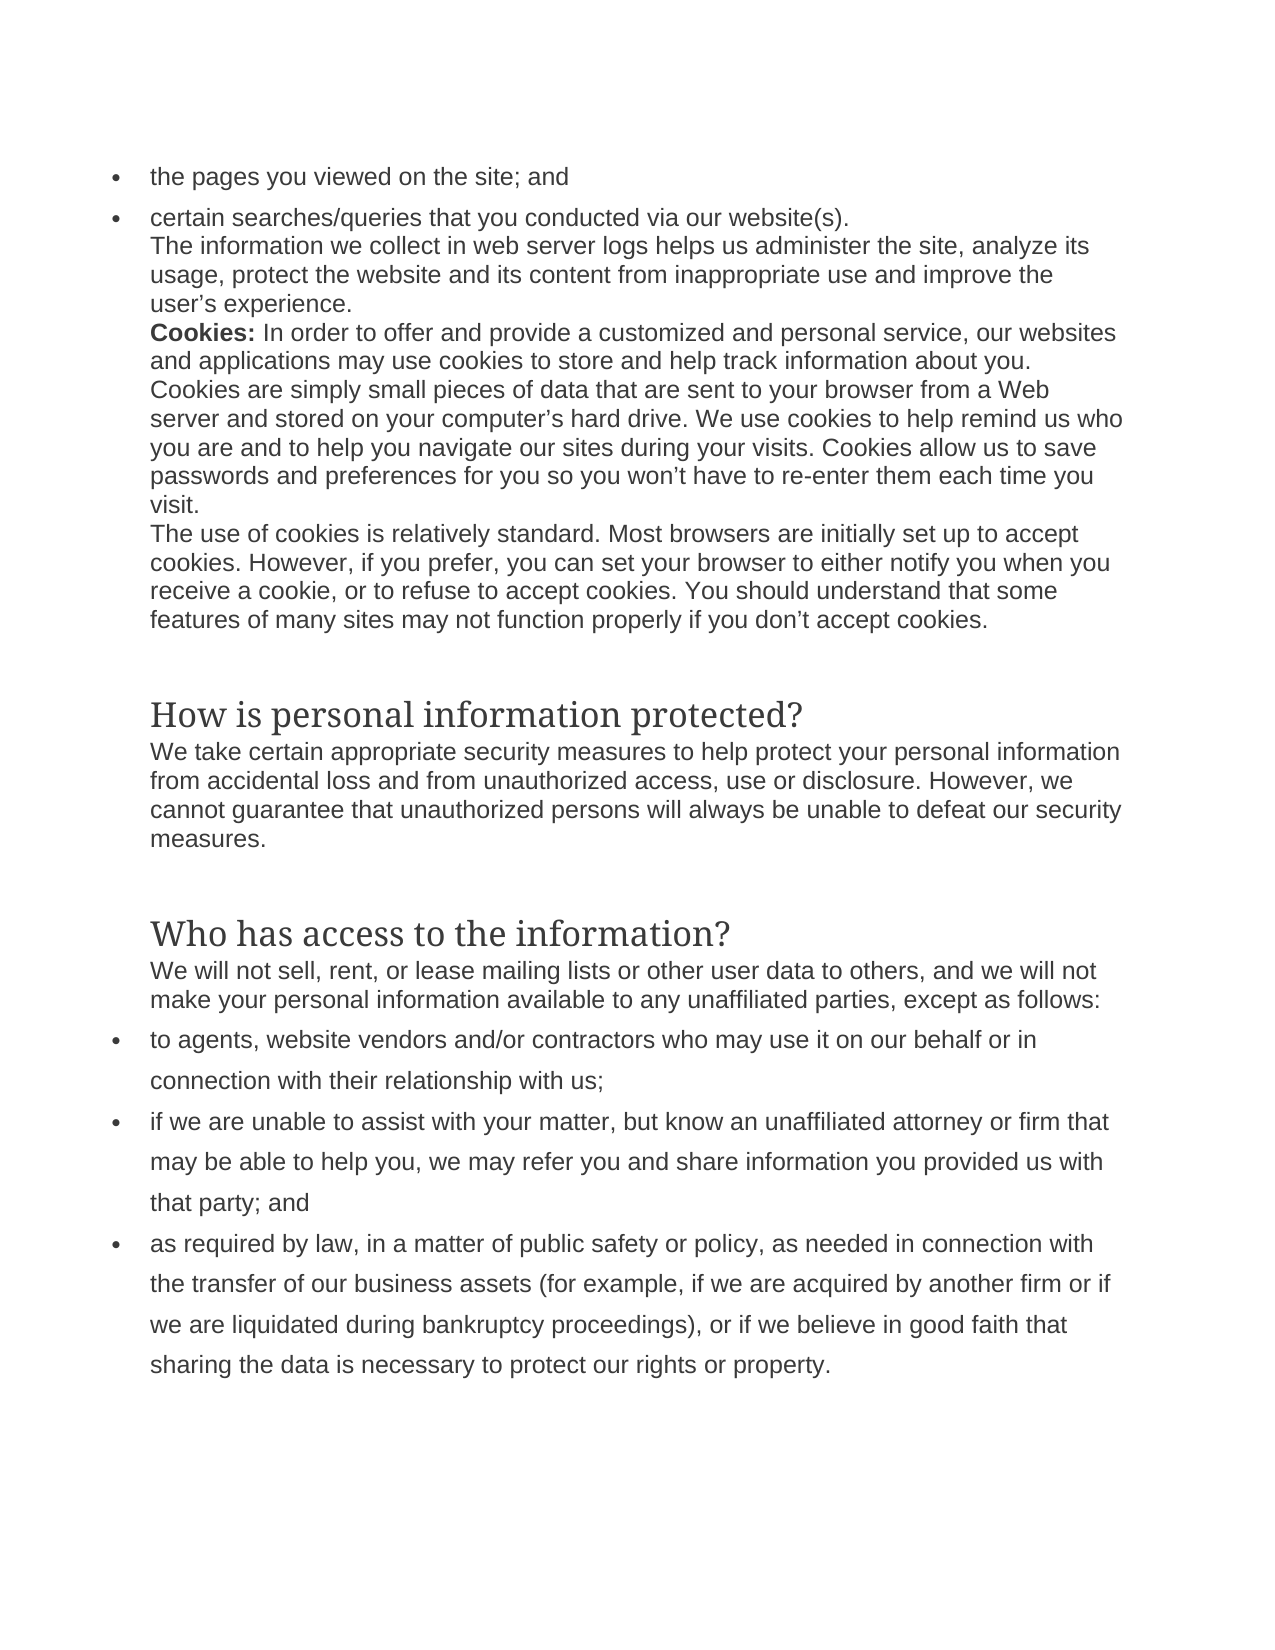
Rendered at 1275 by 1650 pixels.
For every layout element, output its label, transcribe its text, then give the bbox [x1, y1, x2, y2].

text The information we collect in web server logs helps us administer the site, analyze its usage, protect the website and its content from inappropriate use and improve the user’s experience. [150, 231, 1125, 317]
list as required by law, in a matter of public safety or policy, as needed in connection with the transfer of our business assets (for example, if we are acquired by another firm or if we are liquidated during bankruptcy proceedings), or if we believe in good faith that sharing the data is necessary to protect our rights or property. [112, 1217, 1125, 1379]
list certain searches/queries that you conducted via our website(s). [112, 191, 1125, 231]
text We take certain appropriate security measures to help protect your personal information from accidental loss and from unauthorized access, use or disclosure. However, we cannot guarantee that unauthorized persons will always be unable to defeat our security measures. [150, 737, 1125, 852]
list if we are unable to assist with your matter, but know an unaffiliated attorney or firm that may be able to help you, we may refer you and share information you provided us with that party; and [112, 1095, 1125, 1217]
text Who has access to the information? [150, 909, 1125, 956]
list the pages you viewed on the site; and [112, 150, 1125, 191]
text How is personal information protected? [150, 691, 1125, 737]
text The use of cookies is relatively standard. Most browsers are initially set up to accept cookies. However, if you prefer, you can set your browser to either notify you when you receive a cookie, or to refuse to accept cookies. You should understand that some features of many sites may not function properly if you don’t accept cookies. [150, 519, 1125, 634]
text We will not sell, rent, or lease mailing lists or other user data to others, and we will not make your personal information available to any unaffiliated parties, except as follows: [150, 956, 1125, 1013]
text Cookies: In order to offer and provide a customized and personal service, our websites and applications may use cookies to store and help track information about you. Cookies are simply small pieces of data that are sent to your browser from a Web server and stored on your computer’s hard drive. We use cookies to help remind us who you are and to help you navigate our sites during your visits. Cookies allow us to save passwords and preferences for you so you won’t have to re-enter them each time you visit. [150, 317, 1125, 519]
list to agents, website vendors and/or contractors who may use it on our behalf or in connection with their relationship with us; [112, 1013, 1125, 1095]
